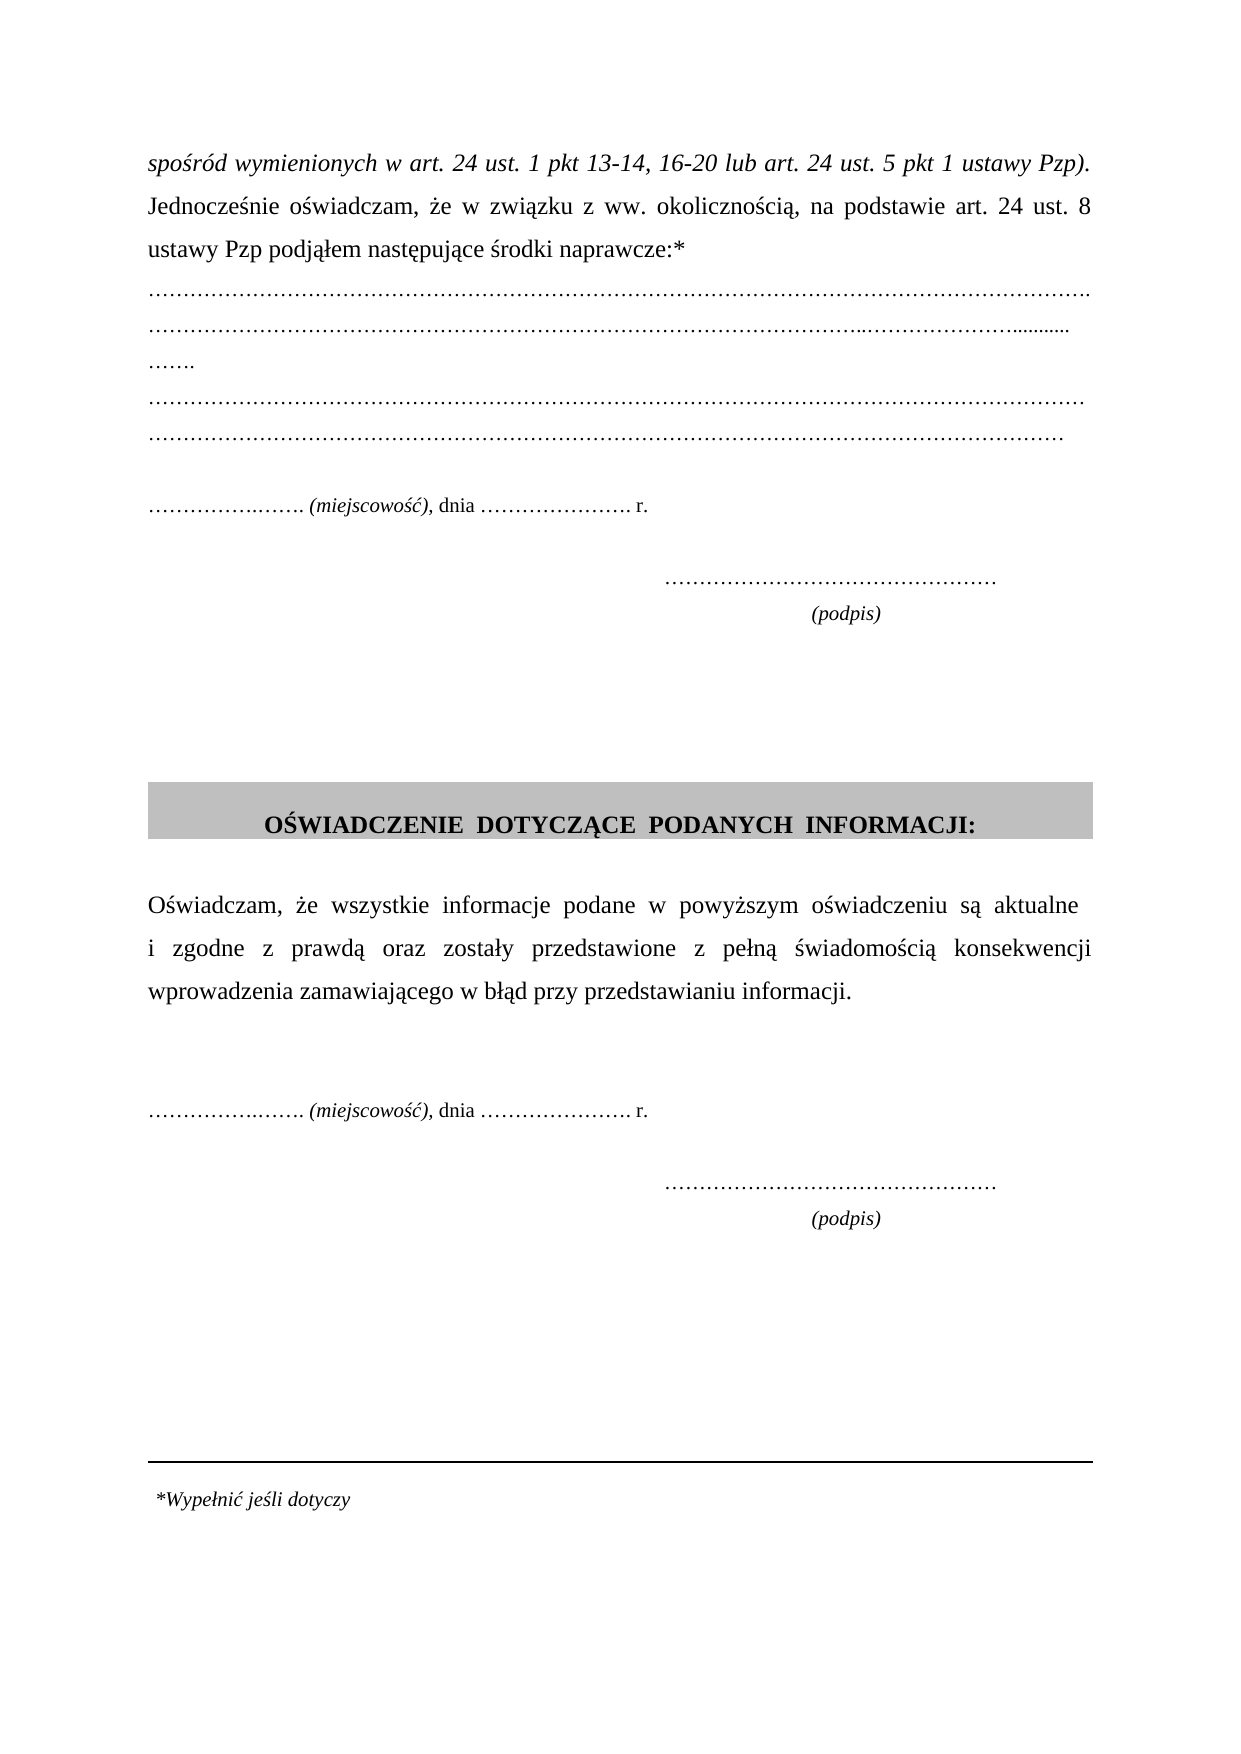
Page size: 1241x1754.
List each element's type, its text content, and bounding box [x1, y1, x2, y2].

text (podpis) [738, 601, 1093, 625]
text ………………………………………………………………………………………………………………………. [148, 277, 1093, 301]
text *Wypełnić jeśli dotyczy [155, 1487, 1093, 1511]
text ………………………………………… [148, 1170, 1093, 1194]
text ………………………………………… [148, 565, 1093, 589]
text Oświadczam, że wszystkie informacje podane w powyższym oświadczeniu są aktualne i zgodne z prawdą oraz zostały przedstawione z pełną świadomością konsekwencji wprowadzenia zamawiającego w błąd przy przedstawianiu informacji. [148, 890, 1093, 1005]
text …………………………………………………………………………………………..…………………...........…….…………………………………………………………………………………………………………………………………………………………………………………………………………………………………………… [148, 313, 1093, 445]
text …………….……. (miejscowość), dnia …………………. r. [148, 1098, 1093, 1122]
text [148, 148, 1093, 263]
text (podpis) [738, 1206, 1093, 1230]
text OŚWIADCZENIE DOTYCZĄCE PODANYCH INFORMACJI: [148, 811, 1093, 839]
text …………….……. (miejscowość), dnia …………………. r. [148, 493, 1093, 517]
